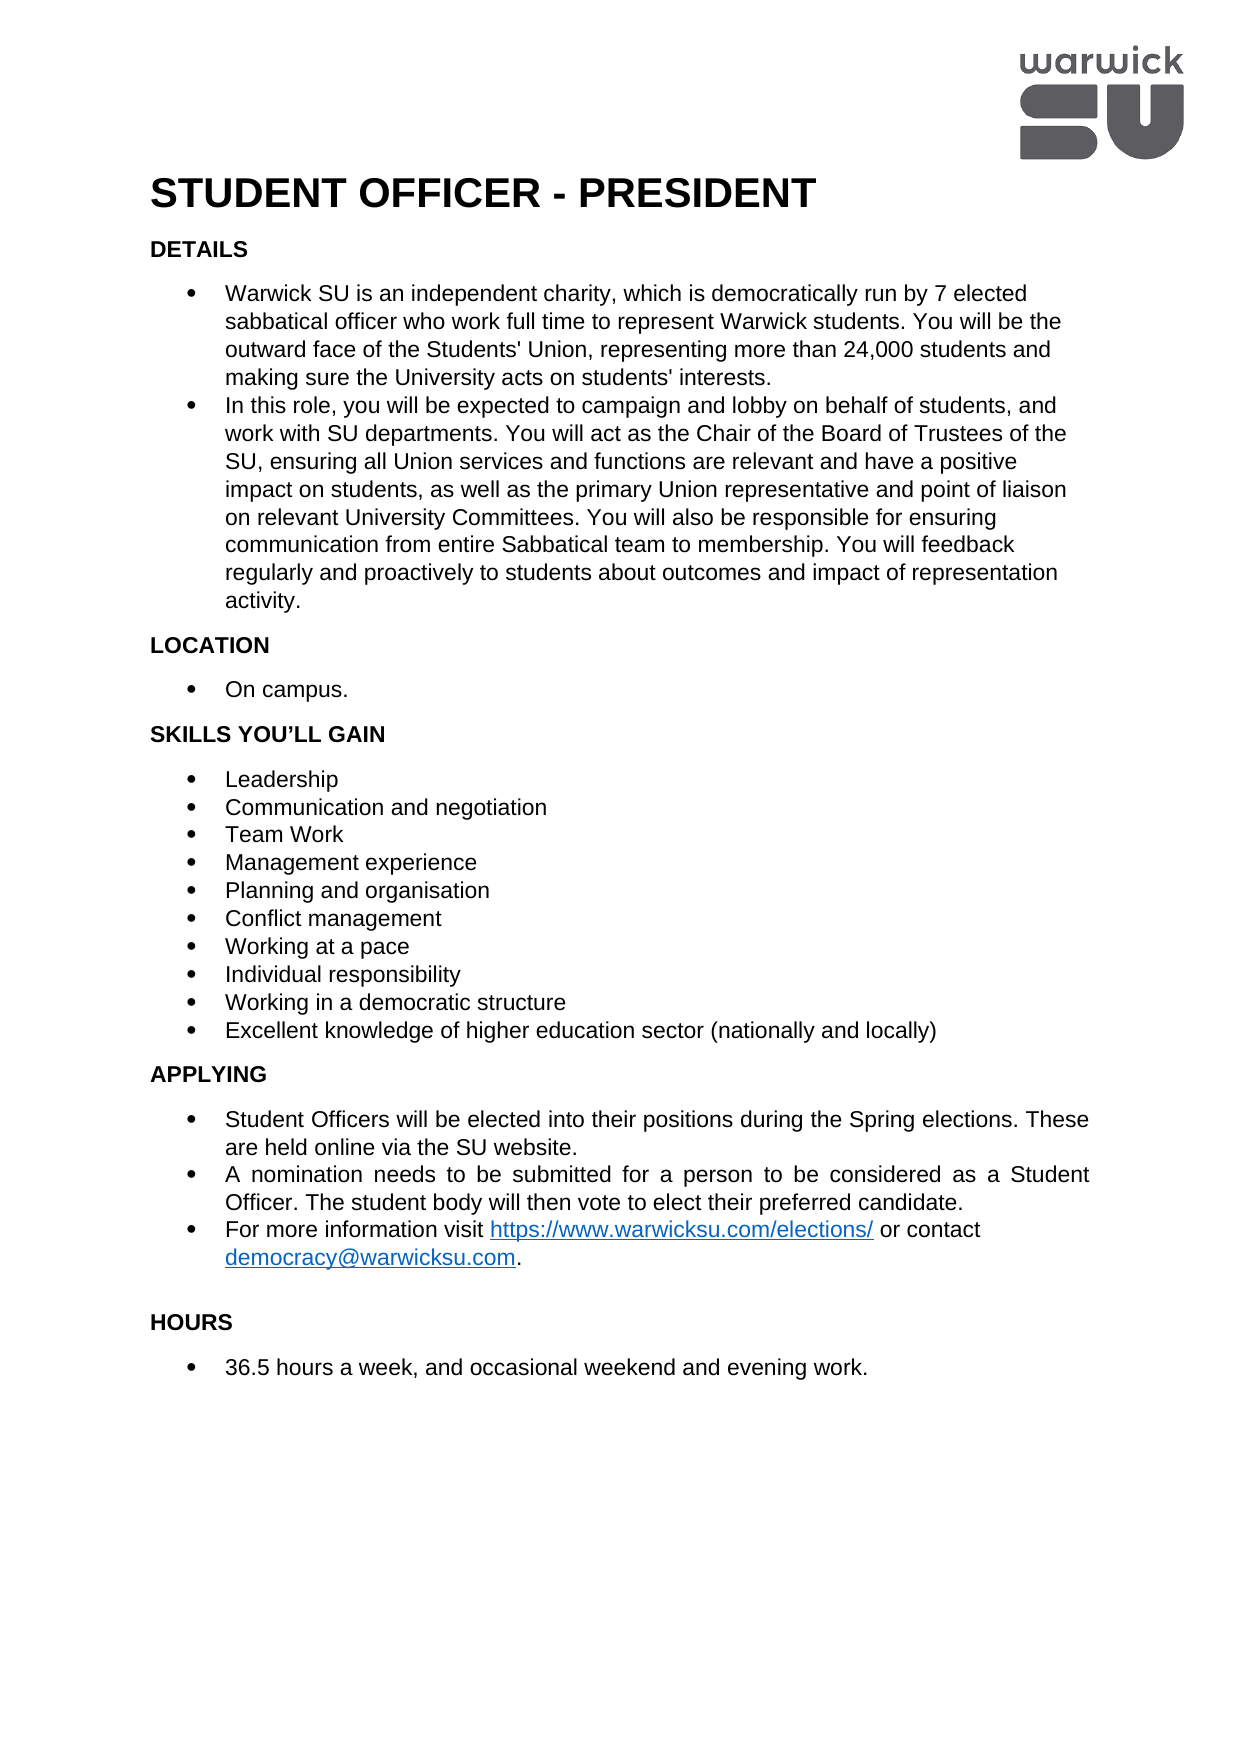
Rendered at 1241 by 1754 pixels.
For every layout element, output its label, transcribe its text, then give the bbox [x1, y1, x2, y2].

text HOURS [150, 1309, 1090, 1336]
text APPLYING [150, 1061, 1090, 1088]
list Working at a pace [187, 933, 1090, 959]
text LOCATION [150, 632, 1090, 658]
list For more information visit https://www.warwicksu.com/elections/ or contact democracy@warwicksu.com. [187, 1216, 1090, 1270]
list On campus. [187, 676, 1090, 703]
text STUDENT OFFICER - PRESIDENT [150, 168, 1090, 216]
list In this role, you will be expected to campaign and lobby on behalf of students, and work with SU departments. You will act as the Chair of the Board of Trustees of the SU, ensuring all Union services and functions are relevant and have a positive impact on students, as well as the primary Union representative and point of liaison on relevant University Committees. You will also be responsible for ensuring communication from entire Sabbatical team to membership. You will feedback regularly and proactively to students about outcomes and impact of representation activity. [187, 392, 1090, 614]
text DETAILS [150, 236, 1090, 262]
list Excellent knowledge of higher education sector (nationally and locally) [187, 1017, 1090, 1043]
picture [1000, 32, 1201, 179]
list Conflict management [187, 905, 1090, 932]
text SKILLS YOU’LL GAIN [150, 721, 1090, 747]
list Management experience [187, 849, 1090, 876]
list 36.5 hours a week, and occasional weekend and evening work. [187, 1354, 1090, 1380]
list Team Work [187, 821, 1090, 848]
list Student Officers will be elected into their positions during the Spring elections. These are held online via the SU website. [187, 1106, 1090, 1160]
list Leadership [187, 766, 1090, 792]
list Individual responsibility [187, 961, 1090, 987]
list Communication and negotiation [187, 793, 1090, 820]
list Planning and organisation [187, 877, 1090, 904]
list Warwick SU is an independent charity, which is democratically run by 7 elected sabbatical officer who work full time to represent Warwick students. You will be the outward face of the Students' Union, representing more than 24,000 students and making sure the University acts on students' interests. [187, 280, 1090, 390]
list A nomination needs to be submitted for a person to be considered as a Student Officer. The student body will then vote to elect their preferred candidate. [187, 1161, 1090, 1215]
list Working in a democratic structure [187, 989, 1090, 1015]
